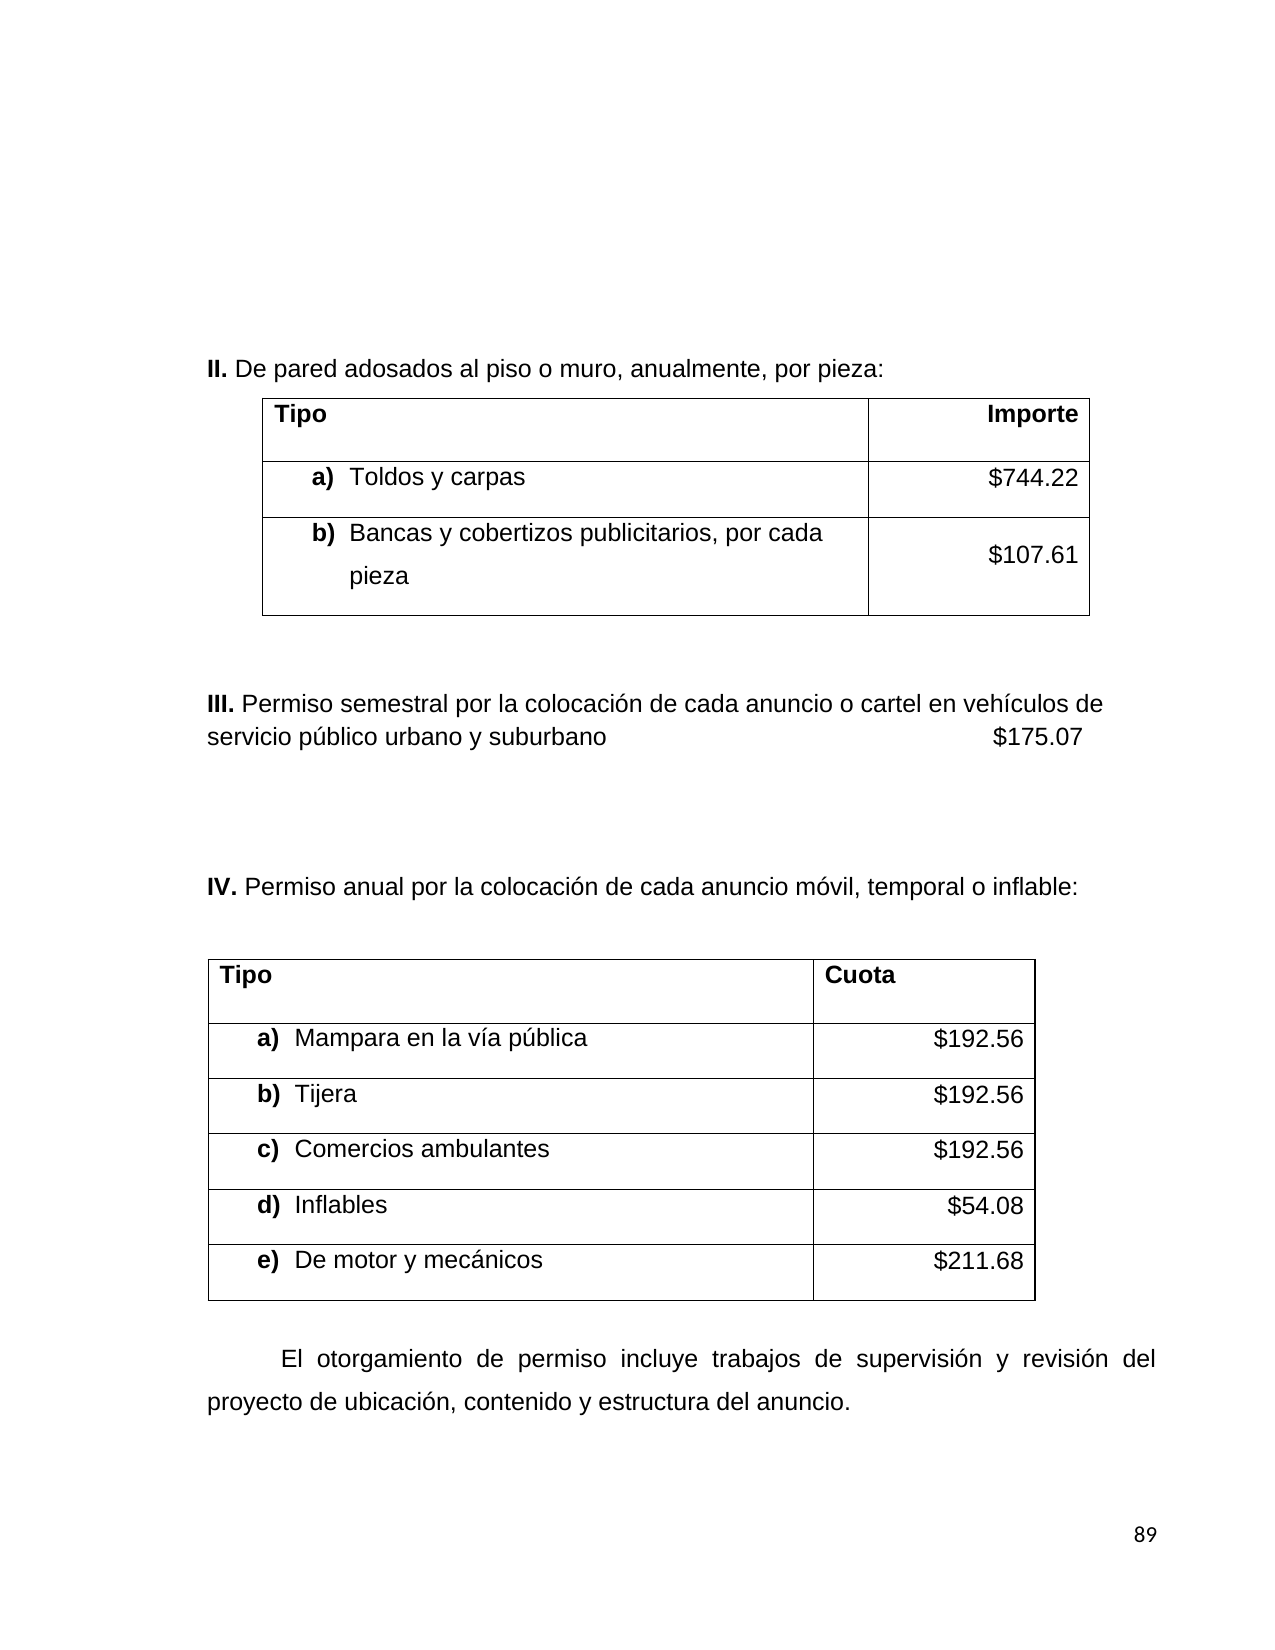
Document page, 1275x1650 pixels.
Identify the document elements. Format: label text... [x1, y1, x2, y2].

text II. De pared adosados al piso o muro, anualmente, por pieza: [207, 354, 1157, 383]
table_cell Comercios ambulantes [209, 1134, 813, 1189]
table_header Tipo [209, 960, 813, 1022]
table_cell $192.56 [814, 1134, 1034, 1189]
table_cell $192.56 [814, 1079, 1034, 1133]
text III. Permiso semestral por la colocación de cada anuncio o cartel en vehículos de servicio público urbano y suburbano $175.07 [207, 688, 1157, 750]
table_cell Tijera [209, 1079, 813, 1133]
table_cell $107.61 [869, 518, 1089, 615]
table_cell Toldos y carpas [263, 462, 868, 517]
table_header Importe [869, 399, 1089, 461]
table_cell Mampara en la vía pública [209, 1024, 813, 1078]
table_cell $211.68 [814, 1245, 1034, 1299]
table_cell Bancas y cobertizos publicitarios, por cada pieza [263, 518, 868, 615]
table_header Tipo [263, 399, 868, 461]
table_header Cuota [814, 960, 1034, 1022]
text IV. Permiso anual por la colocación de cada anuncio móvil, temporal o inflable: [207, 872, 1157, 901]
table_cell $192.56 [814, 1024, 1034, 1078]
table_cell $744.22 [869, 462, 1089, 517]
table_cell Inflables [209, 1190, 813, 1244]
table_cell $54.08 [814, 1190, 1034, 1244]
table_cell De motor y mecánicos [209, 1245, 813, 1299]
text El otorgamiento de permiso incluye trabajos de supervisión y revisión del proyecto de ubicación, contenido y estructura del anuncio. [207, 1344, 1157, 1416]
